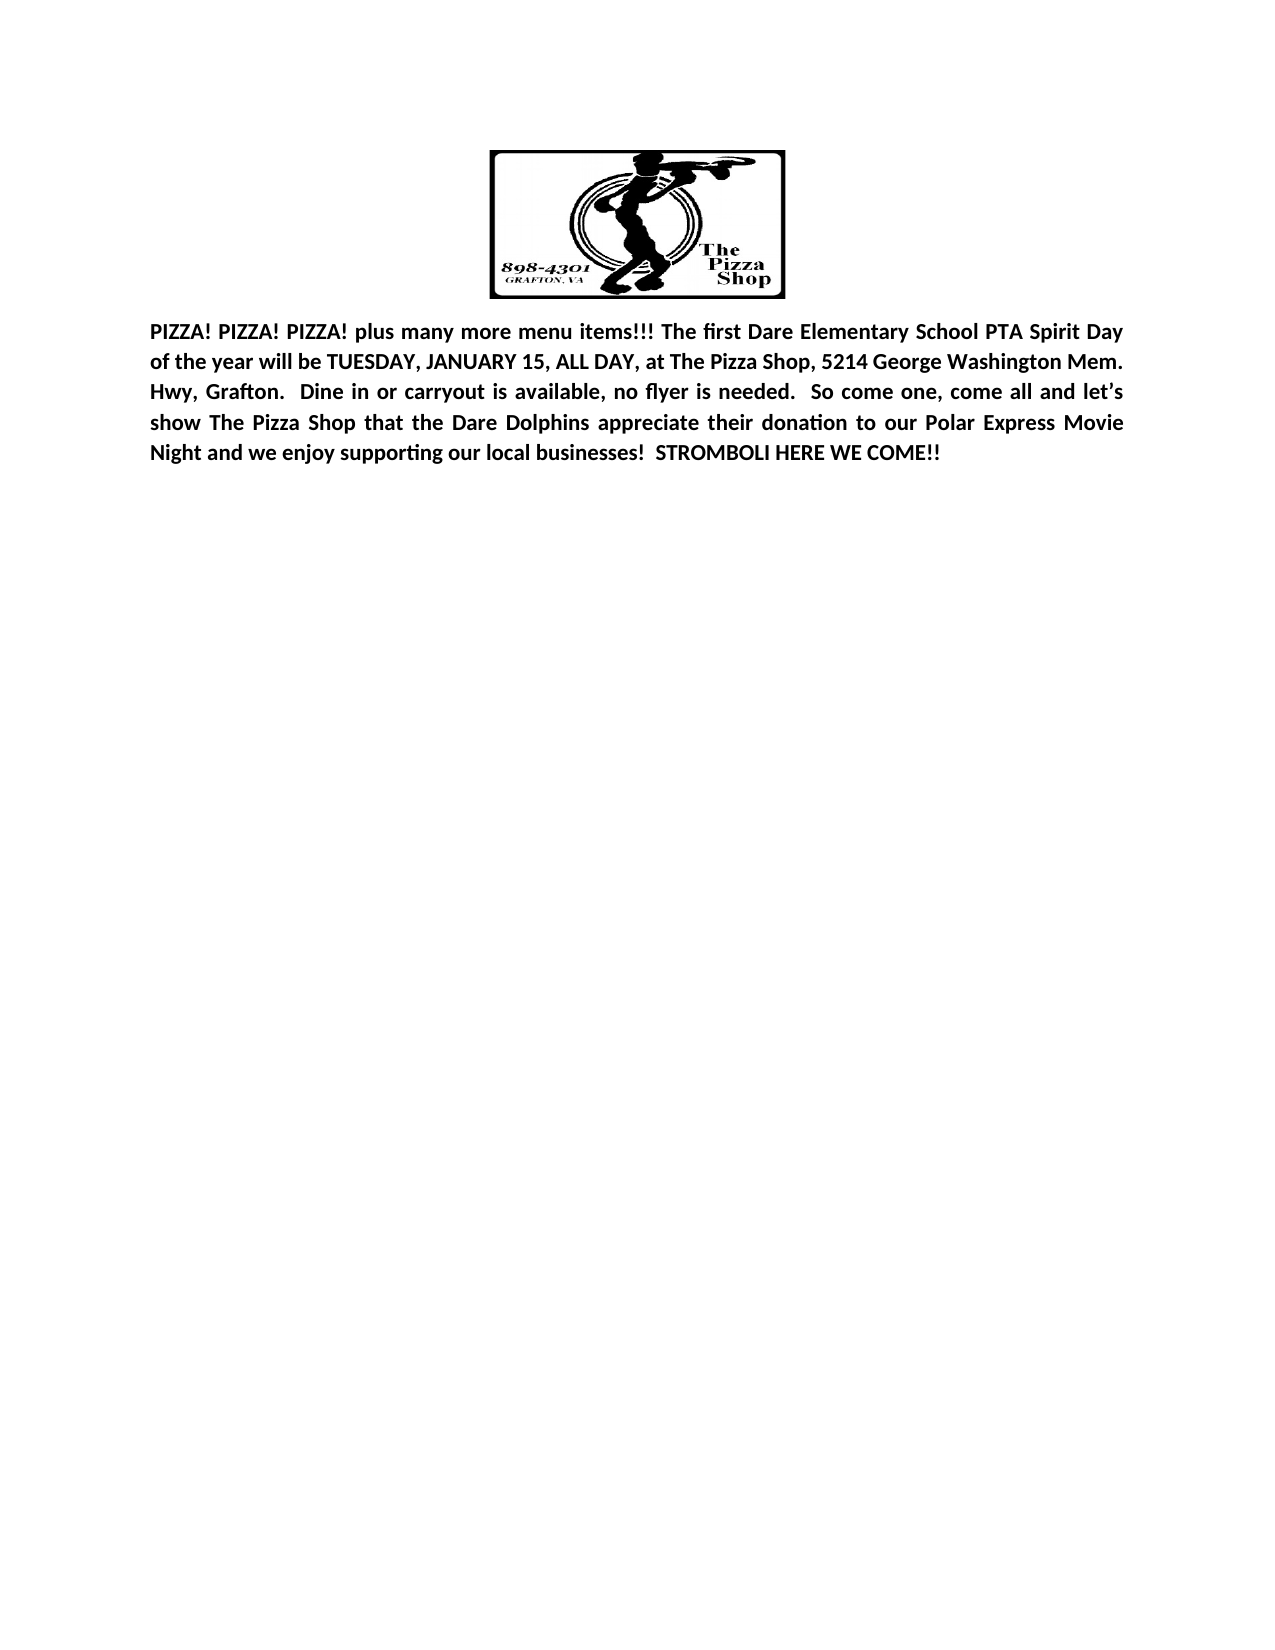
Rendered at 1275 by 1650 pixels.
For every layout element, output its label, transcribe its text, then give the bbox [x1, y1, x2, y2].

text PIZZA! PIZZA! PIZZA! plus many more menu items!!! The first Dare Elementary School PTA Spirit Day of the year will be TUESDAY, JANUARY 15, ALL DAY, at The Pizza Shop, 5214 George Washington Mem. Hwy, Grafton. Dine in or carryout is available, no flyer is needed. So come one, come all and let’s show The Pizza Shop that the Dare Dolphins appreciate their donation to our Polar Express Movie Night and we enjoy supporting our local businesses! STROMBOLI HERE WE COME!! [150, 317, 1125, 466]
picture [489, 150, 786, 299]
